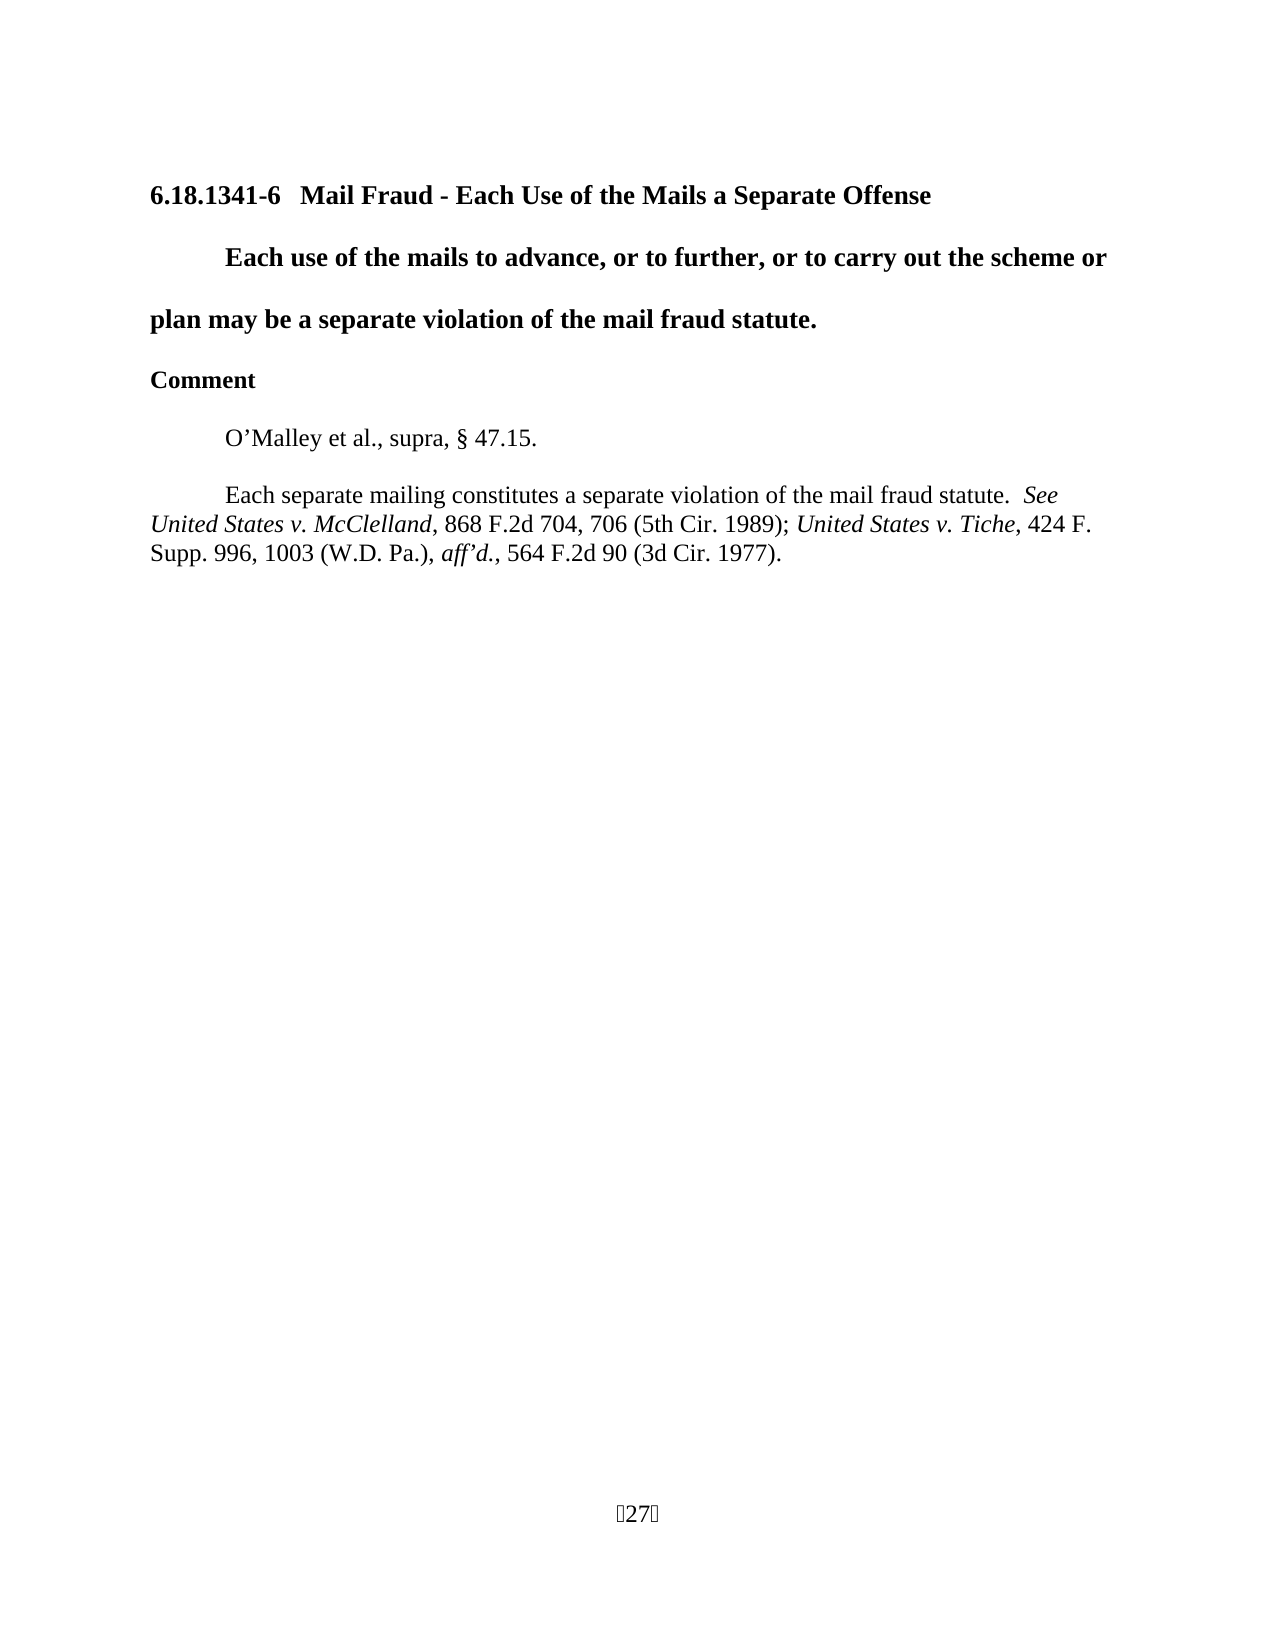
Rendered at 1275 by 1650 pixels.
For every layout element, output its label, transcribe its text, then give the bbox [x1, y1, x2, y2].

text O’Malley et al., supra, § 47.15. [150, 423, 1125, 452]
text Comment [150, 366, 1125, 394]
text Each use of the mails to advance, or to further, or to carry out the scheme or plan may be a separate violation of the mail fraud statute. [150, 241, 1125, 334]
text 6.18.1341-6 Mail Fraud - Each Use of the Mails a Separate Offense [150, 179, 1125, 210]
text Each separate mailing constitutes a separate violation of the mail fraud statute. See United States v. McClelland, 868 F.2d 704, 706 (5th Cir. 1989); United States v. Tiche, 424 F. Supp. 996, 1003 (W.D. Pa.), aff’d., 564 F.2d 90 (3d Cir. 1977). [150, 481, 1125, 567]
